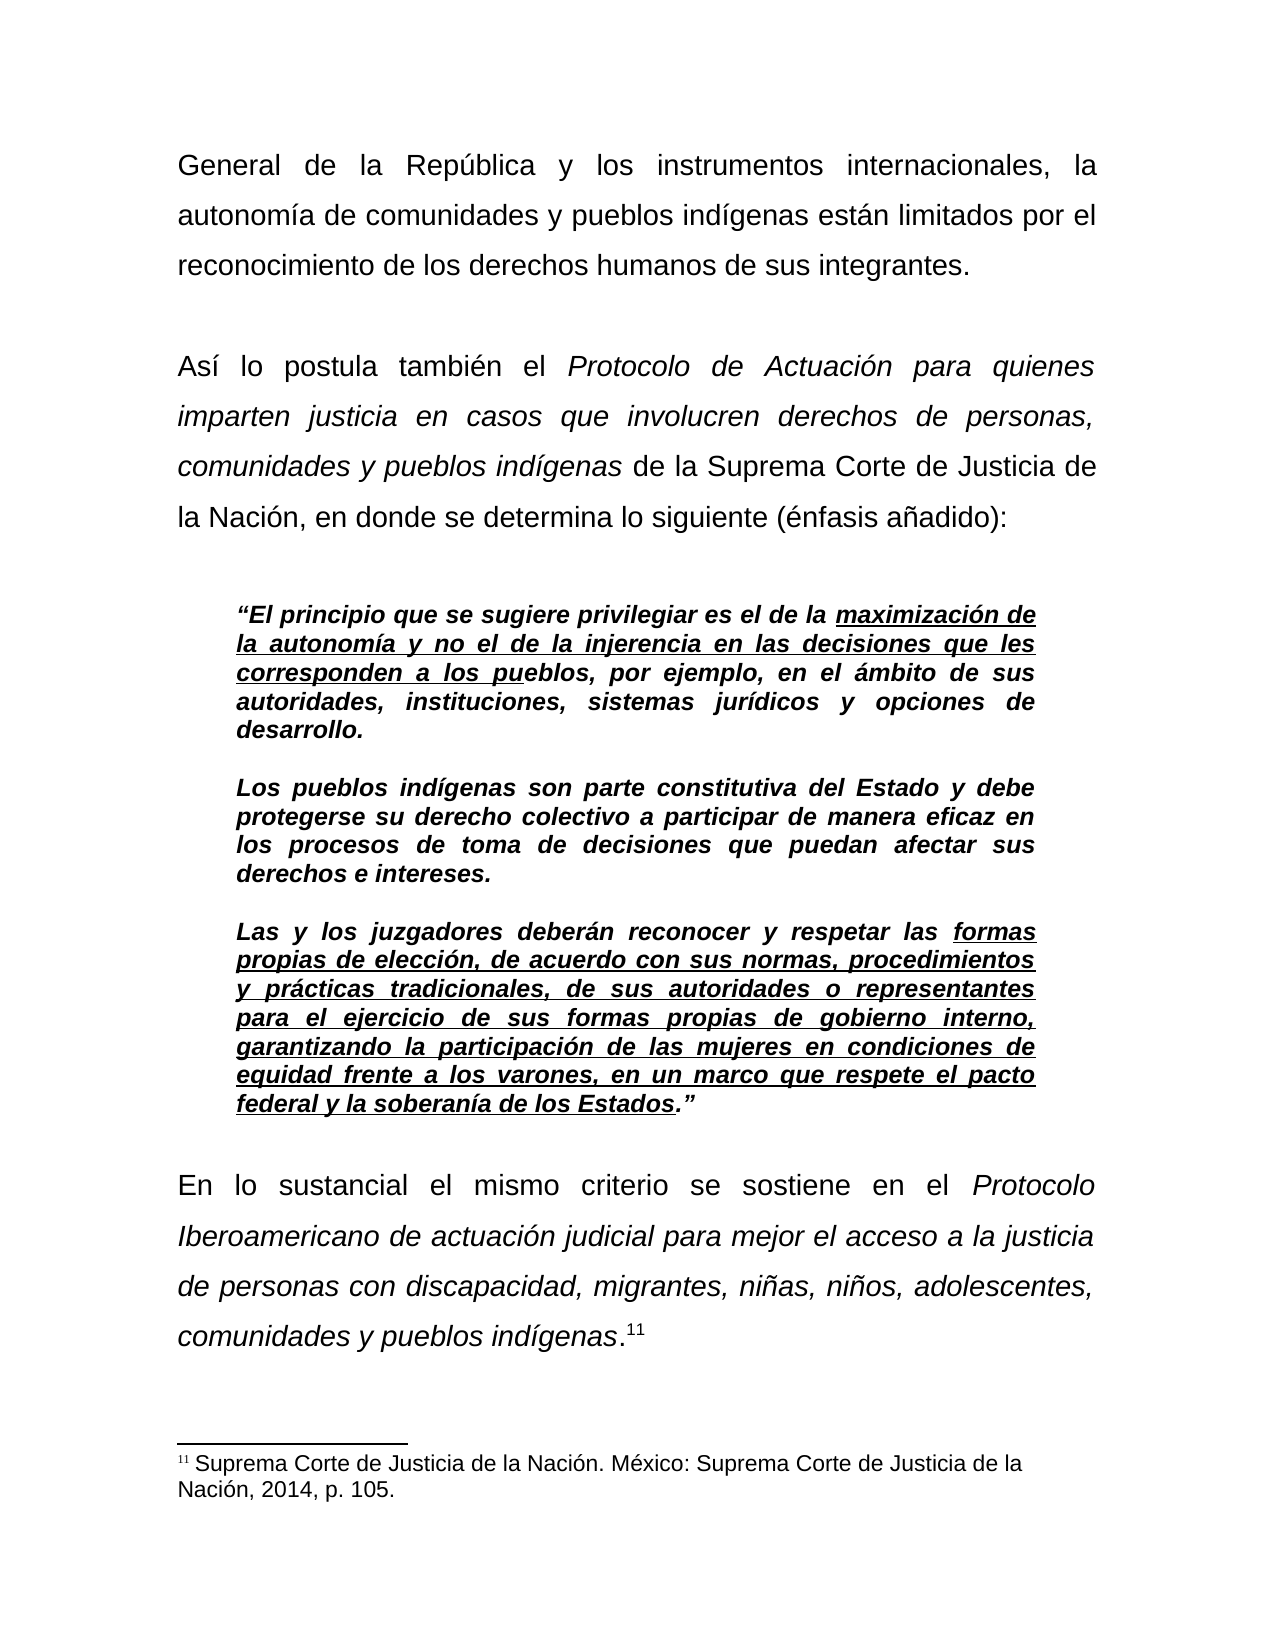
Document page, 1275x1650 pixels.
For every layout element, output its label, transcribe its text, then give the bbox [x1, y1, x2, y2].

text Los pueblos indígenas son parte constitutiva del Estado y debe protegerse su derecho colectivo a participar de manera eficaz en los procesos de toma de decisiones que puedan afectar sus derechos e intereses. [236, 773, 1039, 888]
text En lo sustancial el mismo criterio se sostiene en el Protocolo Iberoamericano de actuación judicial para mejor el acceso a la justicia de personas con discapacidad, migrantes, niñas, niños, adolescentes, comunidades y pueblos indígenas. [177, 1168, 1098, 1353]
text “El principio que se sugiere privilegiar es el de la maximización de la autonomía y no el de la injerencia en las decisiones que les corresponden a los pueblos, por ejemplo, en el ámbito de sus autoridades, instituciones, sistemas jurídicos y opciones de desarrollo. [236, 600, 1039, 744]
text Así lo postula también el Protocolo de Actuación para quienes imparten justicia en casos que involucren derechos de personas, comunidades y pueblos indígenas de la Suprema Corte de Justicia de la Nación, en donde se determina lo siguiente (énfasis añadido): [177, 349, 1098, 533]
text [177, 148, 1098, 282]
text Las y los juzgadores deberán reconocer y respetar las formas propias de elección, de acuerdo con sus normas, procedimientos y prácticas tradicionales, de sus autoridades o representantes para el ejercicio de sus formas propias de gobierno interno, garantizando la participación de las mujeres en condiciones de equidad frente a los varones, en un marco que respete el pacto federal y la soberanía de los Estados.” [236, 917, 1039, 1118]
